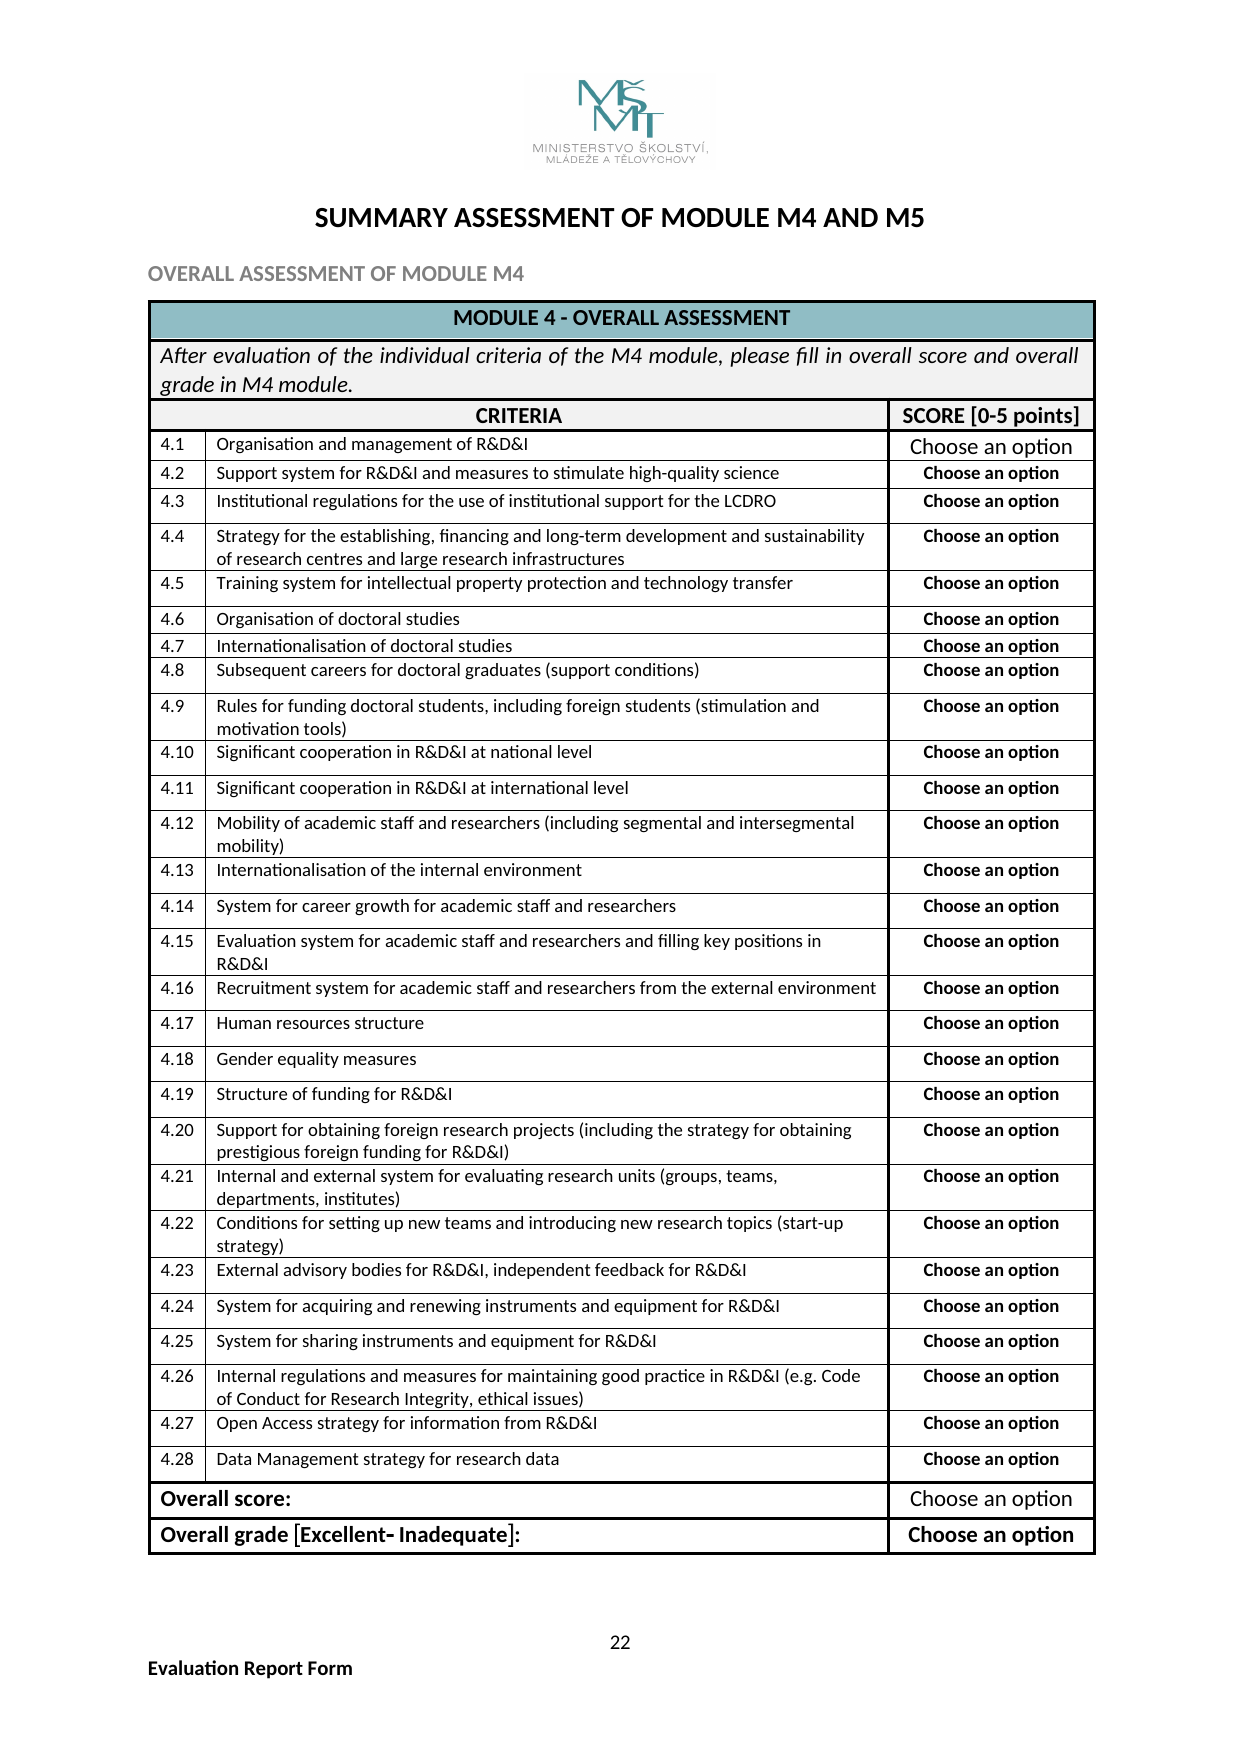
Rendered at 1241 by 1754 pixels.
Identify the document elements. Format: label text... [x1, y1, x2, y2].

table_cell 4.5 [151, 571, 205, 606]
table_cell Subsequent careers for doctoral graduates (support conditions) [206, 658, 887, 693]
table_cell 4.25 [151, 1329, 205, 1363]
table_cell Evaluation system for academic staff and researchers and filling key positions in R&D&I [206, 929, 887, 975]
table_cell Rules for funding doctoral students, including foreign students (stimulation and motivation tools) [206, 694, 887, 739]
table_cell [890, 1520, 1093, 1552]
table_cell [890, 1047, 1093, 1081]
table_cell [890, 571, 1093, 606]
table_header MODULE 4 - OVERALL ASSESSMENT [151, 303, 1093, 338]
table_cell [890, 811, 1093, 857]
subtitle SUMMARY ASSESSMENT OF MODULE M4 AND M5 [148, 199, 1093, 234]
table_cell Open Access strategy for information from R&D&I [206, 1411, 887, 1446]
table_cell Organisation and management of R&D&I [206, 432, 887, 460]
table_cell [890, 929, 1093, 975]
table_cell System for sharing instruments and equipment for R&D&I [206, 1329, 887, 1363]
table_cell [890, 1211, 1093, 1257]
table_cell Overall score: [151, 1484, 887, 1517]
subtitle OVERALL ASSESSMENT OF MODULE M4 [148, 259, 1093, 287]
table_cell [890, 1011, 1093, 1046]
table_cell 4.11 [151, 776, 205, 810]
table_cell [890, 489, 1093, 523]
table_cell Strategy for the establishing, financing and long-term development and sustainability of research centres and large research infrastructures [206, 524, 887, 570]
table_cell Recruitment system for academic staff and researchers from the external environment [206, 976, 887, 1010]
table_cell 4.22 [151, 1211, 205, 1257]
table_cell 4.17 [151, 1011, 205, 1046]
table_cell [890, 894, 1093, 928]
table_cell [890, 524, 1093, 570]
table_cell SCORE [0-5 points] [890, 401, 1093, 429]
table_cell Institutional regulations for the use of institutional support for the LCDRO [206, 489, 887, 523]
table_cell System for career growth for academic staff and researchers [206, 894, 887, 928]
table_cell [890, 1294, 1093, 1328]
table_cell [890, 1165, 1093, 1210]
table_cell 4.18 [151, 1047, 205, 1081]
table_cell System for acquiring and renewing instruments and equipment for R&D&I [206, 1294, 887, 1328]
table_cell [890, 1258, 1093, 1293]
table_cell After evaluation of the individual criteria of the M4 module, please fill in overall score and overall grade in M4 module. [151, 342, 1093, 398]
table_cell Organisation of doctoral studies [206, 607, 887, 633]
table_cell 4.8 [151, 658, 205, 693]
table_cell 4.23 [151, 1258, 205, 1293]
table_cell Significant cooperation in R&D&I at international level [206, 776, 887, 810]
table_cell [890, 1411, 1093, 1446]
table_cell [890, 858, 1093, 893]
table_cell 4.16 [151, 976, 205, 1010]
table_cell Data Management strategy for research data [206, 1447, 887, 1481]
table_cell Structure of funding for R&D&I [206, 1082, 887, 1117]
table_cell [890, 741, 1093, 775]
table_cell [890, 461, 1093, 488]
table_cell Significant cooperation in R&D&I at national level [206, 741, 887, 775]
table_cell 4.20 [151, 1118, 205, 1163]
table_cell Internal and external system for evaluating research units (groups, teams, departments, institutes) [206, 1165, 887, 1210]
table_cell [890, 607, 1093, 633]
table_cell 4.12 [151, 811, 205, 857]
table_cell Gender equality measures [206, 1047, 887, 1081]
table_cell CRITERIA [151, 401, 887, 429]
table_cell External advisory bodies for R&D&I, independent feedback for R&D&I [206, 1258, 887, 1293]
table_cell Support for obtaining foreign research projects (including the strategy for obtaining prestigious foreign funding for R&D&I) [206, 1118, 887, 1163]
table_cell 4.2 [151, 461, 205, 488]
table_cell 4.26 [151, 1365, 205, 1410]
table_cell 4.13 [151, 858, 205, 893]
table_cell 4.14 [151, 894, 205, 928]
table_cell Training system for intellectual property protection and technology transfer [206, 571, 887, 606]
table_cell Conditions for setting up new teams and introducing new research topics (start-up strategy) [206, 1211, 887, 1257]
picture [524, 73, 717, 170]
table_cell 4.19 [151, 1082, 205, 1117]
table_cell Mobility of academic staff and researchers (including segmental and intersegmental mobility) [206, 811, 887, 857]
table_cell 4.27 [151, 1411, 205, 1446]
table_cell 4.9 [151, 694, 205, 739]
table_cell Support system for R&D&I and measures to stimulate high-quality science [206, 461, 887, 488]
table_cell [890, 1118, 1093, 1163]
table_cell [890, 776, 1093, 810]
table_cell [890, 658, 1093, 693]
table_cell 4.10 [151, 741, 205, 775]
table_cell 4.1 [151, 432, 205, 460]
table_cell [890, 1082, 1093, 1117]
table_cell [890, 694, 1093, 739]
table_cell Internationalisation of the internal environment [206, 858, 887, 893]
table_cell Internationalisation of doctoral studies [206, 634, 887, 657]
table_cell 4.21 [151, 1165, 205, 1210]
table_cell Internal regulations and measures for maintaining good practice in R&D&I (e.g. Code of Conduct for Research Integrity, ethical issues) [206, 1365, 887, 1410]
table_cell 4.4 [151, 524, 205, 570]
table_cell 4.6 [151, 607, 205, 633]
table_cell [890, 634, 1093, 657]
table_cell [890, 976, 1093, 1010]
table_cell 4.28 [151, 1447, 205, 1481]
table_cell 4.7 [151, 634, 205, 657]
table_cell 4.24 [151, 1294, 205, 1328]
table_cell [890, 1329, 1093, 1363]
table_cell 4.15 [151, 929, 205, 975]
table_cell [890, 1365, 1093, 1410]
table_cell Overall grade Excellent Inadequate: [151, 1520, 887, 1552]
table_cell Human resources structure [206, 1011, 887, 1046]
table_cell 4.3 [151, 489, 205, 523]
table_cell [890, 1447, 1093, 1481]
